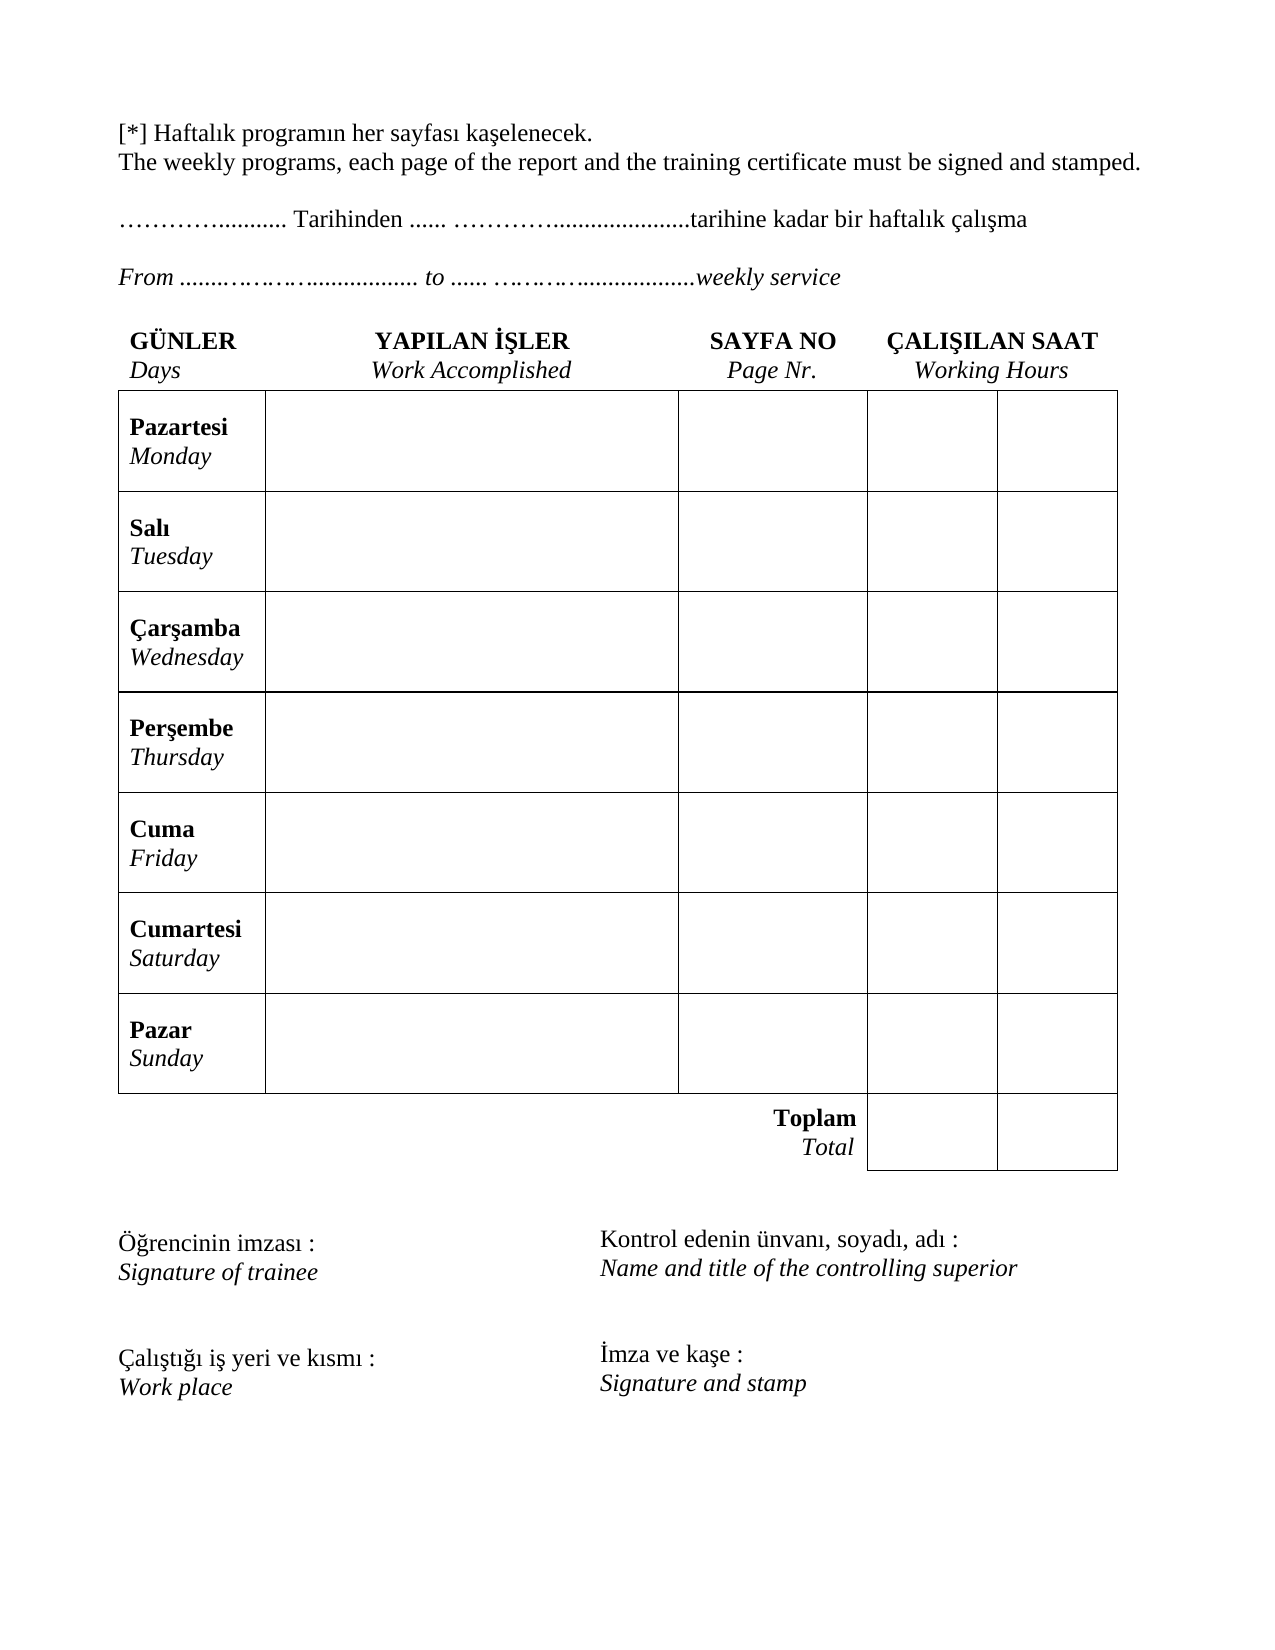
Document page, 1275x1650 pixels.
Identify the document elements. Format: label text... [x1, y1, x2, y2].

text Çalıştığı iş yeri ve kısmı : [118, 1343, 584, 1372]
text Signature of trainee [118, 1257, 584, 1286]
text The weekly programs, each page of the report and the training certificate must be signed and stamped. [118, 147, 1157, 176]
table_cell [266, 893, 678, 993]
table_cell [998, 693, 1117, 792]
table_cell [998, 1094, 1117, 1170]
table_cell Cuma Friday [119, 793, 265, 892]
table_cell [868, 492, 997, 591]
table_cell Toplam Total [118, 1094, 867, 1170]
table_cell Cumartesi Saturday [119, 893, 265, 993]
table_cell [868, 1094, 997, 1170]
table_cell Pazartesi Monday [119, 391, 265, 491]
text From .......…………................. to ...... …………..................weekly service [118, 262, 1157, 291]
table_cell [868, 693, 997, 792]
table_cell [998, 592, 1117, 691]
table_header SAYFA NO Page Nr. [679, 319, 867, 390]
table_cell [679, 492, 867, 591]
table_cell [868, 592, 997, 691]
table_cell [679, 793, 867, 892]
table_cell [998, 391, 1117, 491]
table_cell [868, 391, 997, 491]
table_cell [266, 793, 678, 892]
table_header YAPILAN İŞLER Work Accomplished [265, 319, 679, 390]
text Öğrencinin imzası : [118, 1228, 584, 1257]
text [*] Haftalık programın her sayfası kaşelenecek. [118, 118, 1157, 147]
table_cell [679, 693, 867, 792]
table_cell [679, 893, 867, 993]
table_cell Çarşamba Wednesday [119, 592, 265, 691]
table_cell [998, 793, 1117, 892]
table_cell [998, 492, 1117, 591]
table_cell Pazar Sunday [119, 994, 265, 1093]
table_cell [868, 893, 997, 993]
table_header ÇALIŞILAN SAAT Working Hours [868, 319, 1117, 390]
table_header GÜNLER Days [118, 319, 265, 390]
table_cell [679, 994, 867, 1093]
text …………........... Tarihinden ...... …………......................tarihine kadar bir haftalık çalışma [118, 204, 1157, 233]
table_cell [266, 391, 678, 491]
table_cell [266, 592, 678, 691]
table_cell [679, 391, 867, 491]
table_cell Salı Tuesday [119, 492, 265, 591]
table_cell [266, 492, 678, 591]
table_cell [266, 994, 678, 1093]
table_cell [868, 793, 997, 892]
table_cell [998, 994, 1117, 1093]
text Work place [118, 1372, 584, 1401]
table_cell [266, 693, 678, 792]
table_cell Perşembe Thursday [119, 693, 265, 792]
table_cell [679, 592, 867, 691]
table_cell [868, 994, 997, 1093]
table_cell [998, 893, 1117, 993]
